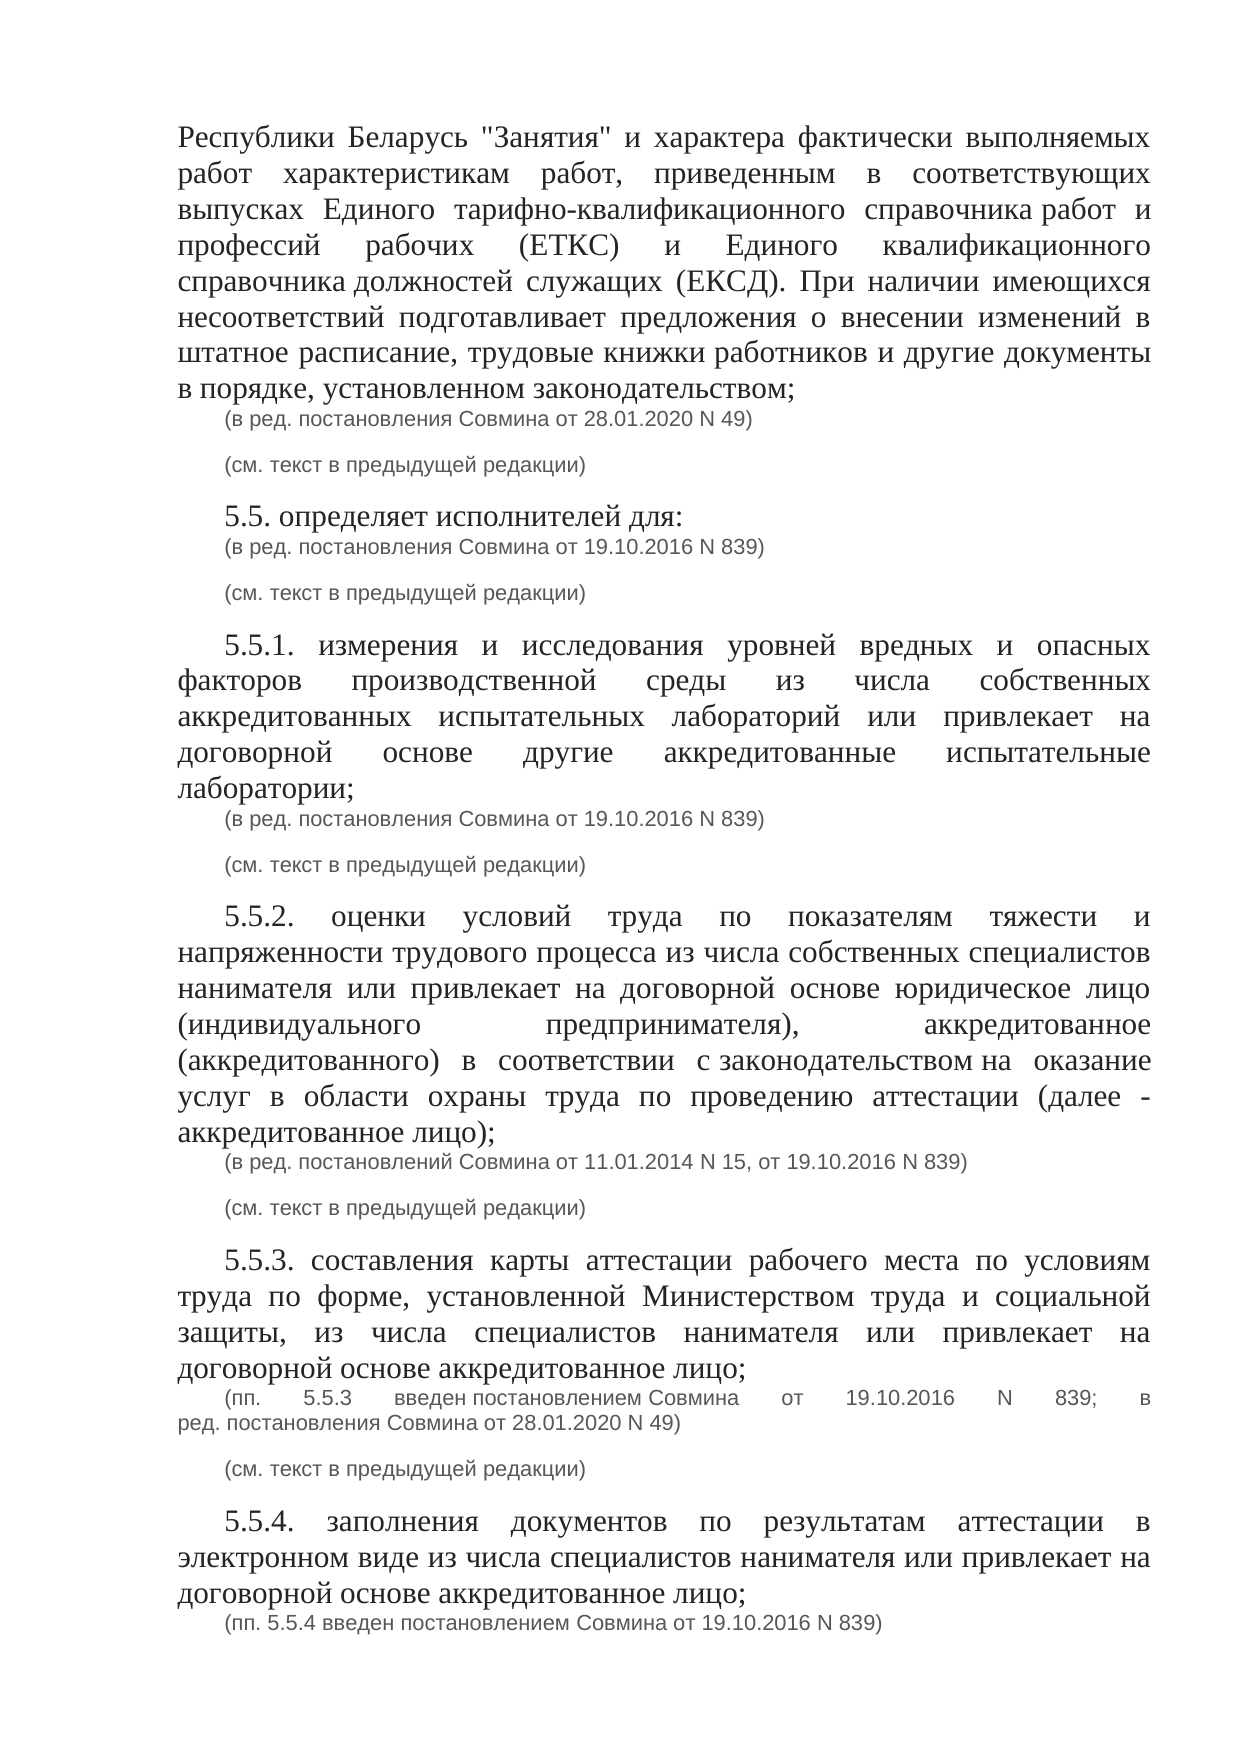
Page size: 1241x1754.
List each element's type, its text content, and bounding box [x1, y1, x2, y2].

text 5.5.4. заполнения документов по результатам аттестации в электронном виде из числа специалистов нанимателя или привлекает на договорной основе аккредитованное лицо; [177, 1502, 1152, 1610]
text 5.5.3. составления карты аттестации рабочего места по условиям труда по форме, установленной Министерством труда и социальной защиты, из числа специалистов нанимателя или привлекает на договорной основе аккредитованное лицо; [177, 1241, 1152, 1385]
text 5.5.2. оценки условий труда по показателям тяжести и напряженности трудового процесса из числа собственных специалистов нанимателя или привлекает на договорной основе юридическое лицо (индивидуального предпринимателя), аккредитованное (аккредитованного) в соответствии с законодательством на оказание услуг в области охраны труда по проведению аттестации (далее - аккредитованное лицо); [177, 897, 1152, 1149]
text (в ред. постановления Совмина от 28.01.2020 N 49) [177, 406, 1152, 431]
text (в ред. постановлений Совмина от 11.01.2014 N 15, от 19.10.2016 N 839) [177, 1149, 1152, 1174]
text (пп. 5.5.3 введен постановлением Совмина от 19.10.2016 N 839; в ред. постановления Совмина от 28.01.2020 N 49) [177, 1385, 1152, 1435]
text (пп. 5.5.4 введен постановлением Совмина от 19.10.2016 N 839) [177, 1610, 1152, 1635]
text (см. текст в предыдущей редакции) [177, 851, 1152, 877]
text (см. текст в предыдущей редакции) [177, 580, 1152, 605]
text 5.5. определяет исполнителей для: [177, 498, 1152, 534]
text (см. текст в предыдущей редакции) [177, 452, 1152, 477]
text (в ред. постановления Совмина от 19.10.2016 N 839) [177, 534, 1152, 559]
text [177, 118, 1152, 406]
text (см. текст в предыдущей редакции) [177, 1195, 1152, 1220]
text 5.5.1. измерения и исследования уровней вредных и опасных факторов производственной среды из числа собственных аккредитованных испытательных лабораторий или привлекает на договорной основе другие аккредитованные испытательные лаборатории; [177, 626, 1152, 805]
text (в ред. постановления Совмина от 19.10.2016 N 839) [177, 805, 1152, 831]
text (см. текст в предыдущей редакции) [177, 1456, 1152, 1481]
